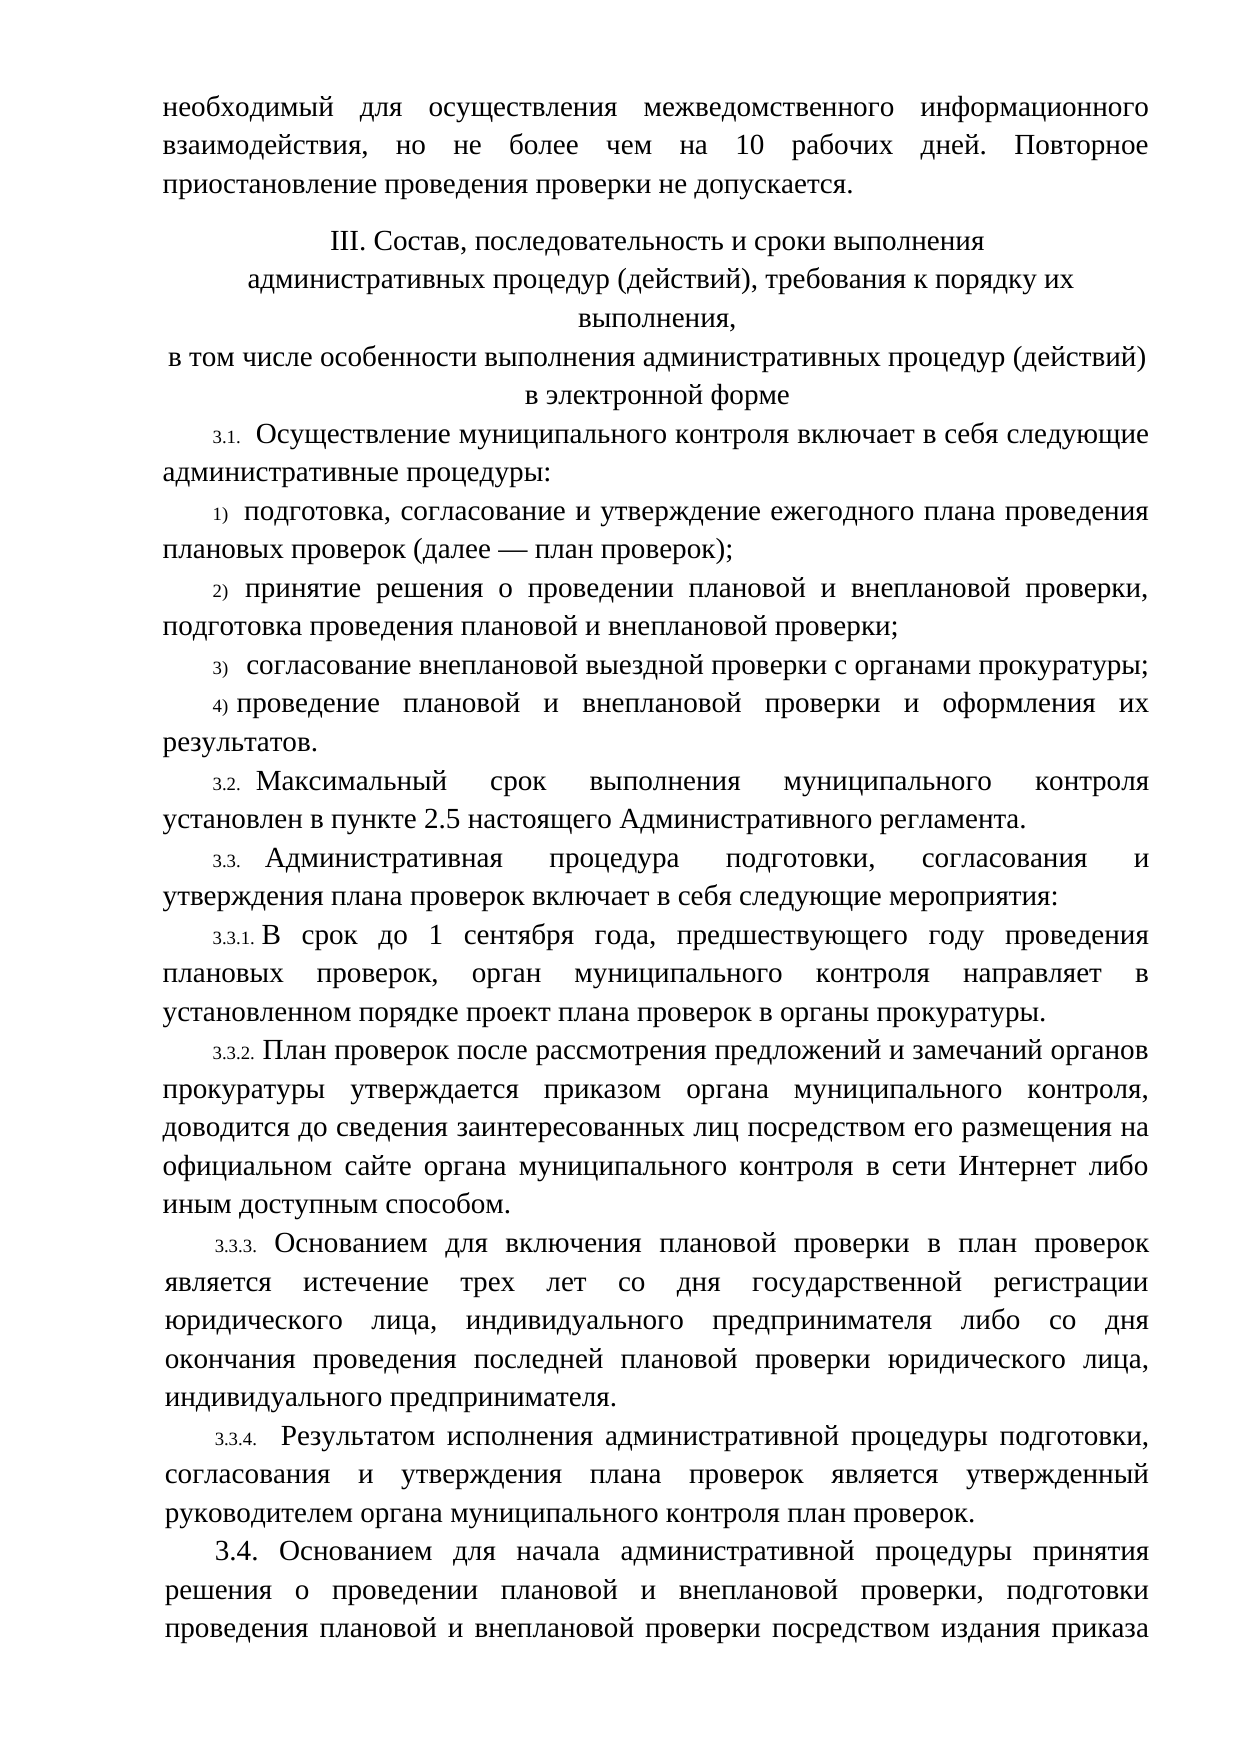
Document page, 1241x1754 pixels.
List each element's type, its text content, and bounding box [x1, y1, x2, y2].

list подготовка, согласование и утверждение ежегодного плана проведения плановых проверок (далее — план проверок); [162, 493, 1150, 565]
text III. Состав, последовательность и сроки выполнения [162, 223, 1152, 257]
list согласование внеплановой выездной проверки с органами прокуратуры; [162, 647, 1150, 681]
list Максимальный срок выполнения муниципального контроля установлен в пункте 2.5 настоящего Административного регламента. [162, 763, 1150, 835]
list Основанием для включения плановой проверки в план проверок является истечение трех лет со дня государственной регистрации юридического лица, индивидуального предпринимателя либо со дня окончания проведения последней плановой проверки юридического лица, индивидуального предпринимателя. [164, 1225, 1150, 1413]
list принятие решения о проведении плановой и внеплановой проверки, подготовка проведения плановой и внеплановой проверки; [162, 570, 1150, 642]
list В срок до 1 сентября года, предшествующего году проведения плановых проверок, орган муниципального контроля направляет в установленном порядке проект плана проверок в органы прокуратуры. [162, 917, 1150, 1027]
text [164, 1533, 1150, 1644]
list Осуществление муниципального контроля включает в себя следующие административные процедуры: [162, 416, 1150, 488]
text в электронной форме [162, 377, 1152, 411]
list проведение плановой и внеплановой проверки и оформления их результатов. [162, 686, 1150, 758]
list Административная процедура подготовки, согласования и утверждения плана проверок включает в себя следующие мероприятия: [162, 840, 1150, 912]
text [162, 89, 1150, 199]
list План проверок после рассмотрения предложений и замечаний органов прокуратуры утверждается приказом органа муниципального контроля, доводится до сведения заинтересованных лиц посредством его размещения на официальном сайте органа муниципального контроля в сети Интернет либо иным доступным способом. [162, 1032, 1150, 1220]
text в том числе особенности выполнения административных процедур (действий) [162, 339, 1152, 372]
list Результатом исполнения административной процедуры подготовки, согласования и утверждения плана проверок является утвержденный руководителем органа муниципального контроля план проверок. [164, 1418, 1150, 1528]
text административных процедур (действий), требования к порядку их выполнения, [162, 262, 1152, 334]
